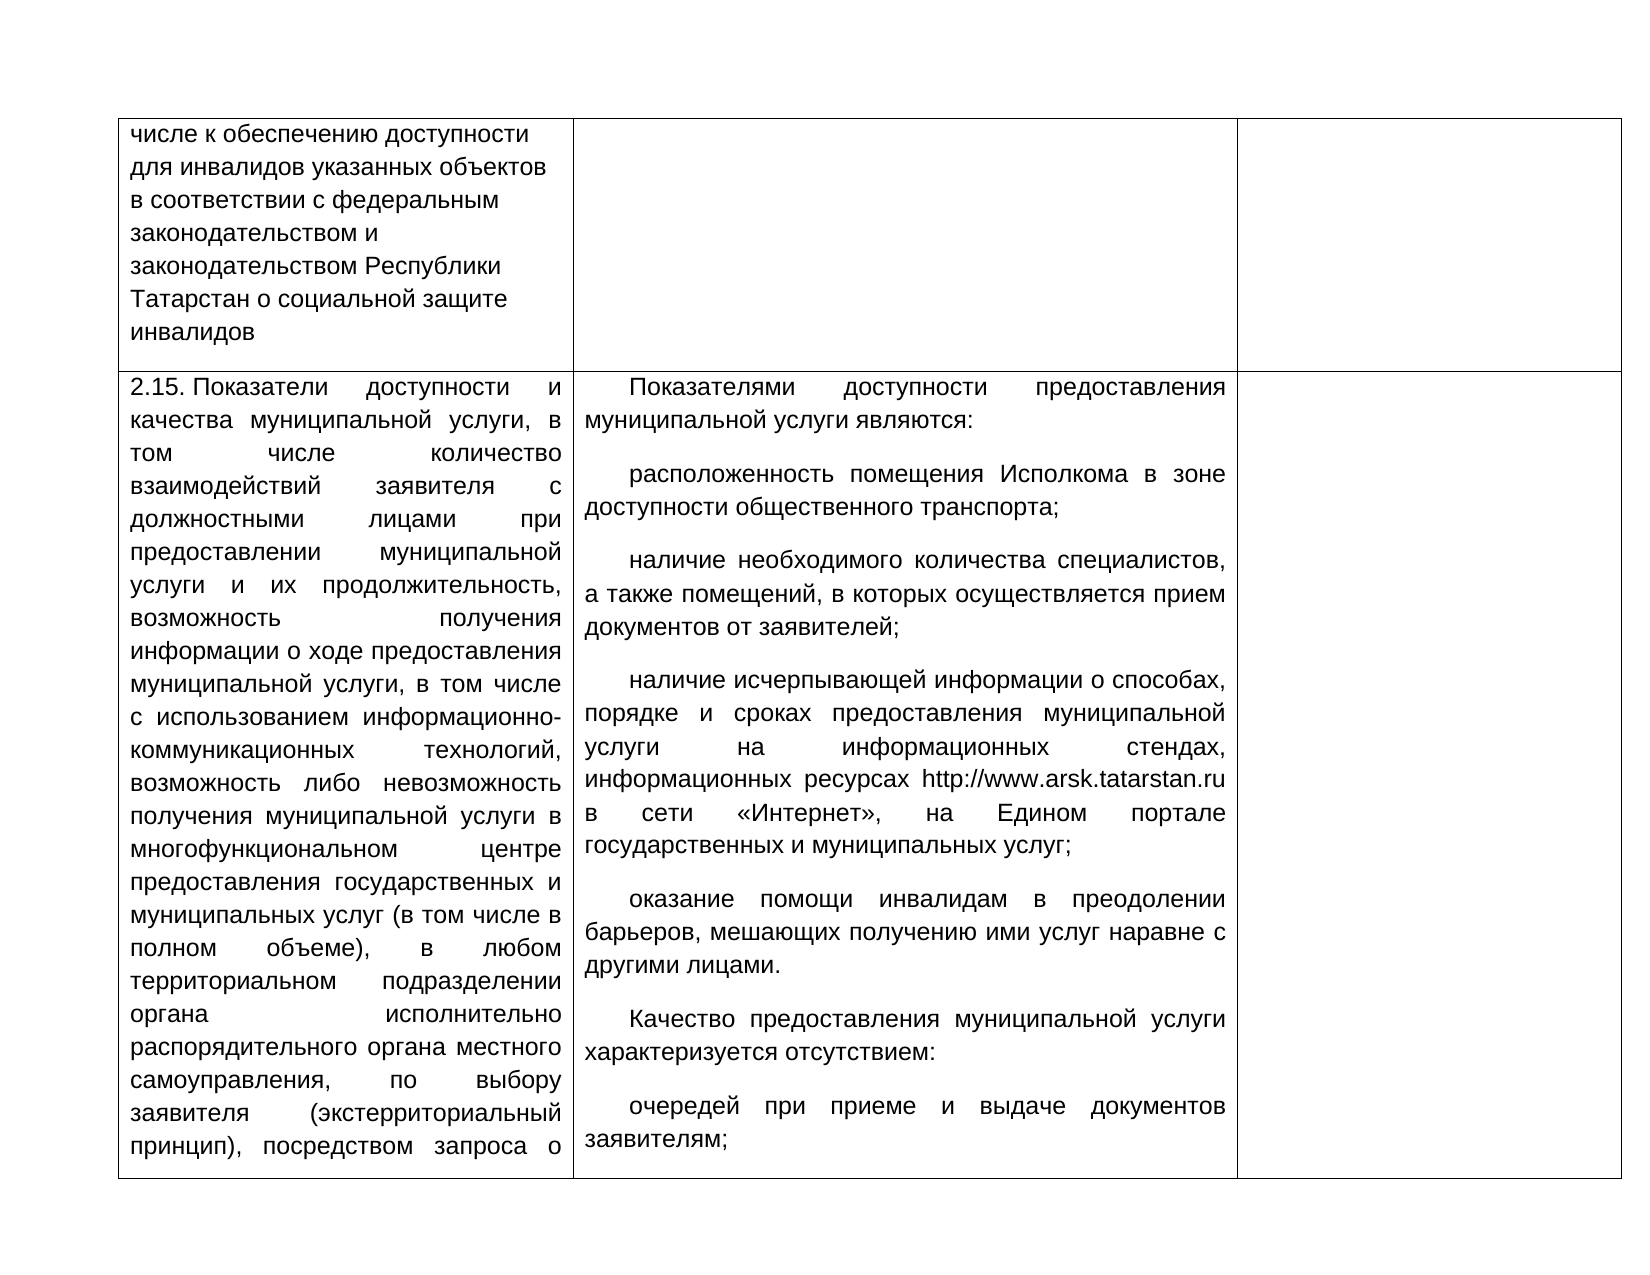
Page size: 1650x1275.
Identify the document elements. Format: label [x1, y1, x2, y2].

table_cell [119, 119, 573, 371]
table_cell [1238, 119, 1621, 371]
table_cell [1238, 372, 1621, 1178]
table_cell [574, 119, 1237, 371]
table_cell [119, 372, 573, 1178]
table_cell [574, 372, 1237, 1178]
